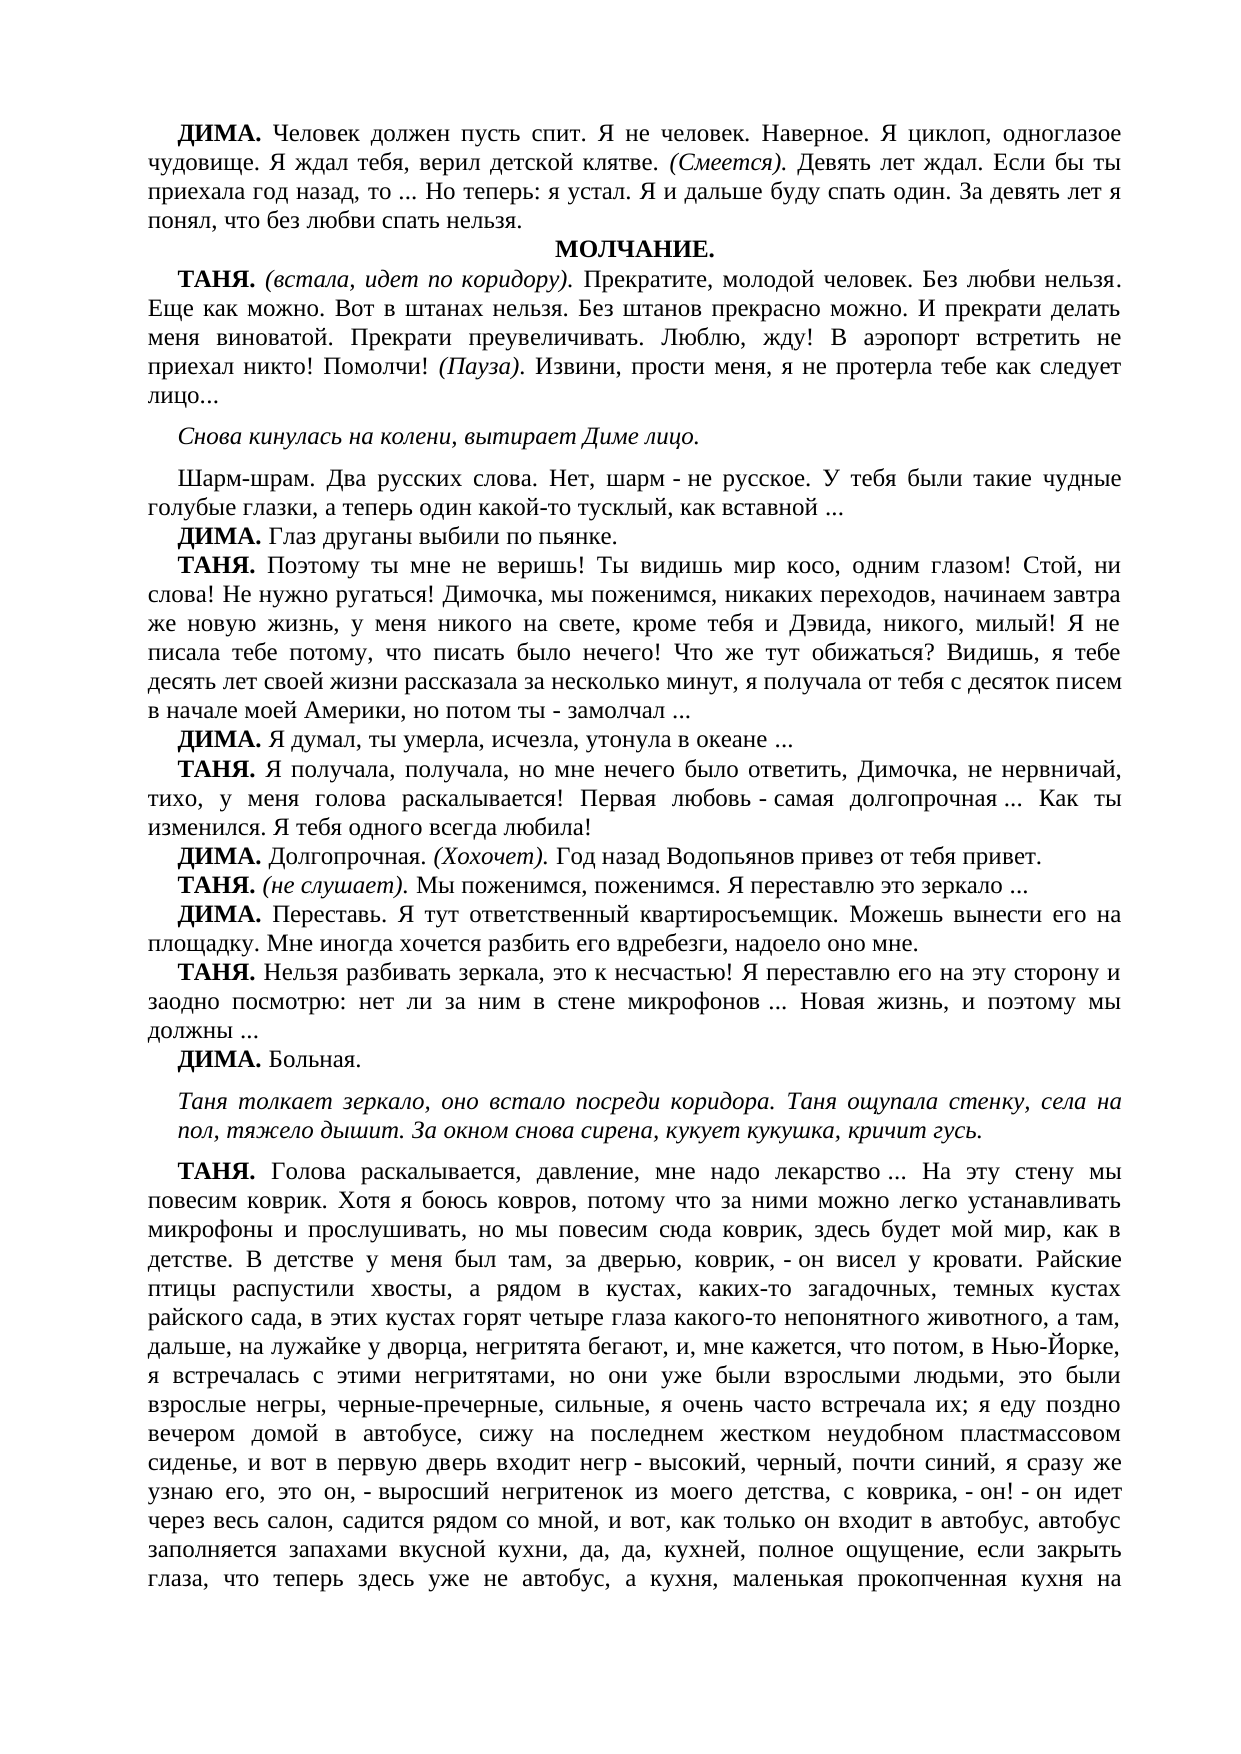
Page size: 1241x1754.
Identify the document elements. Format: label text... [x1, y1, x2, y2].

text ДИМА. Я думал, ты умерла, исчезла, утонула в океане ... [148, 724, 1122, 753]
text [148, 1156, 1122, 1592]
text ТАНЯ. (встала, идет по коридору). Прекратите, молодой человек. Без любви нельзя. Еще как можно. Вот в штанах нельзя. Без штанов прекрасно можно. И прекрати делать меня виноватой. Прекрати преувеличивать. Люблю, жду! В аэропорт встретить не приехал никто! Помолчи! (Пауза). Извини, прости меня, я не протерла тебе как следует лицо... [148, 263, 1122, 409]
text Таня толкает зеркало, оно встало посреди коридора. Таня ощупала стенку, села на пол, тяжело дышит. За окном снова сирена, кукует кукушка, кричит гусь. [177, 1086, 1122, 1144]
text ДИМА. Больная. [148, 1044, 1122, 1073]
text ДИМА. Долгопрочная. (Хохочет). Год назад Водопьянов привез от тебя привет. [148, 841, 1122, 870]
text ТАНЯ. Нельзя разбивать зеркала, это к несчастью! Я переставлю его на эту сторону и заодно посмотрю: нет ли за ним в стене микрофонов ... Новая жизнь, и поэтому мы должны ... [148, 957, 1122, 1044]
text ТАНЯ. Я получала, получала, но мне нечего было ответить, Димочка, не нервничай, тихо, у меня голова раскалывается! Первая любовь - самая долгопрочная ... Как ты изменился. Я тебя одного всегда любила! [148, 753, 1122, 841]
text ДИМА. Человек должен пусть спит. Я не человек. Наверное. Я циклоп, одноглазое чудовище. Я ждал тебя, верил детской клятве. (Смеется). Девять лет ждал. Если бы ты приехала год назад, то ... Но теперь: я устал. Я и дальше буду спать один. За девять лет я понял, что без любви спать нельзя. [148, 118, 1122, 234]
text ДИМА. Переставь. Я тут ответственный квартиросъемщик. Можешь вынести его на площадку. Мне иногда хочется разбить его вдребезги, надоело оно мне. [148, 899, 1122, 957]
text ТАНЯ. Поэтому ты мне не веришь! Ты видишь мир косо, одним глазом! Стой, ни слова! Не нужно ругаться! Димочка, мы поженимся, никаких переходов, начинаем завтра же новую жизнь, у меня никого на свете, кроме тебя и Дэвида, никого, милый! Я не писала тебе потому, что писать было нечего! Что же тут обижаться? Видишь, я тебе десять лет своей жизни рассказала за несколько минут, я получала от тебя с десяток писем в начале моей Америки, но потом ты - замолчал ... [148, 550, 1122, 724]
text ДИМА. Глаз друганы выбили по пьянке. [148, 521, 1122, 550]
text Шарм-шрам. Два русских слова. Нет, шарм - не русское. У тебя были такие чудные голубые глазки, а теперь один какой-то тусклый, как вставной ... [148, 463, 1122, 521]
text Снова кинулась на колени, вытирает Диме лицо. [177, 421, 1122, 450]
text МОЛЧАНИЕ. [148, 234, 1122, 263]
text ТАНЯ. (не слушает). Мы поженимся, поженимся. Я переставлю это зеркало ... [148, 870, 1122, 899]
